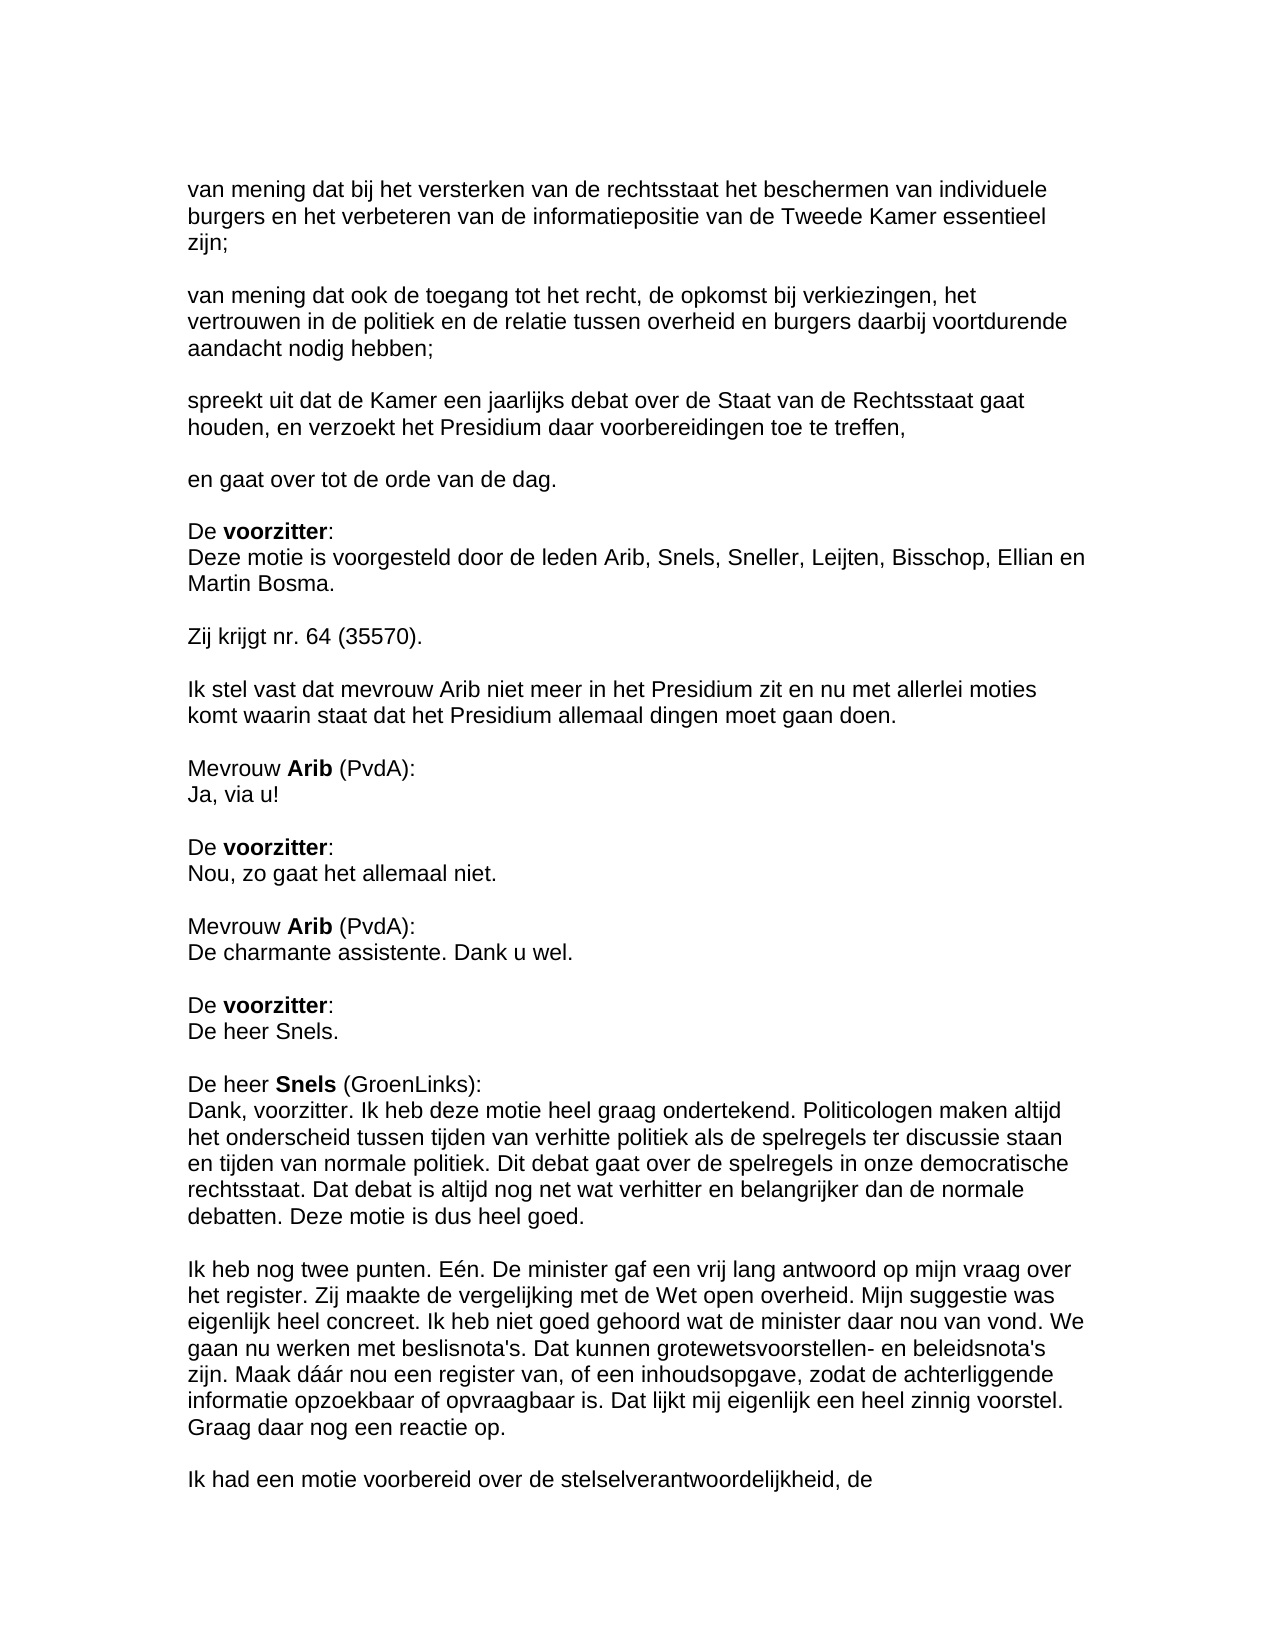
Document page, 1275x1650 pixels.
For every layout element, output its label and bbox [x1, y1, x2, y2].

text [187, 150, 1087, 493]
text [187, 518, 1087, 1493]
